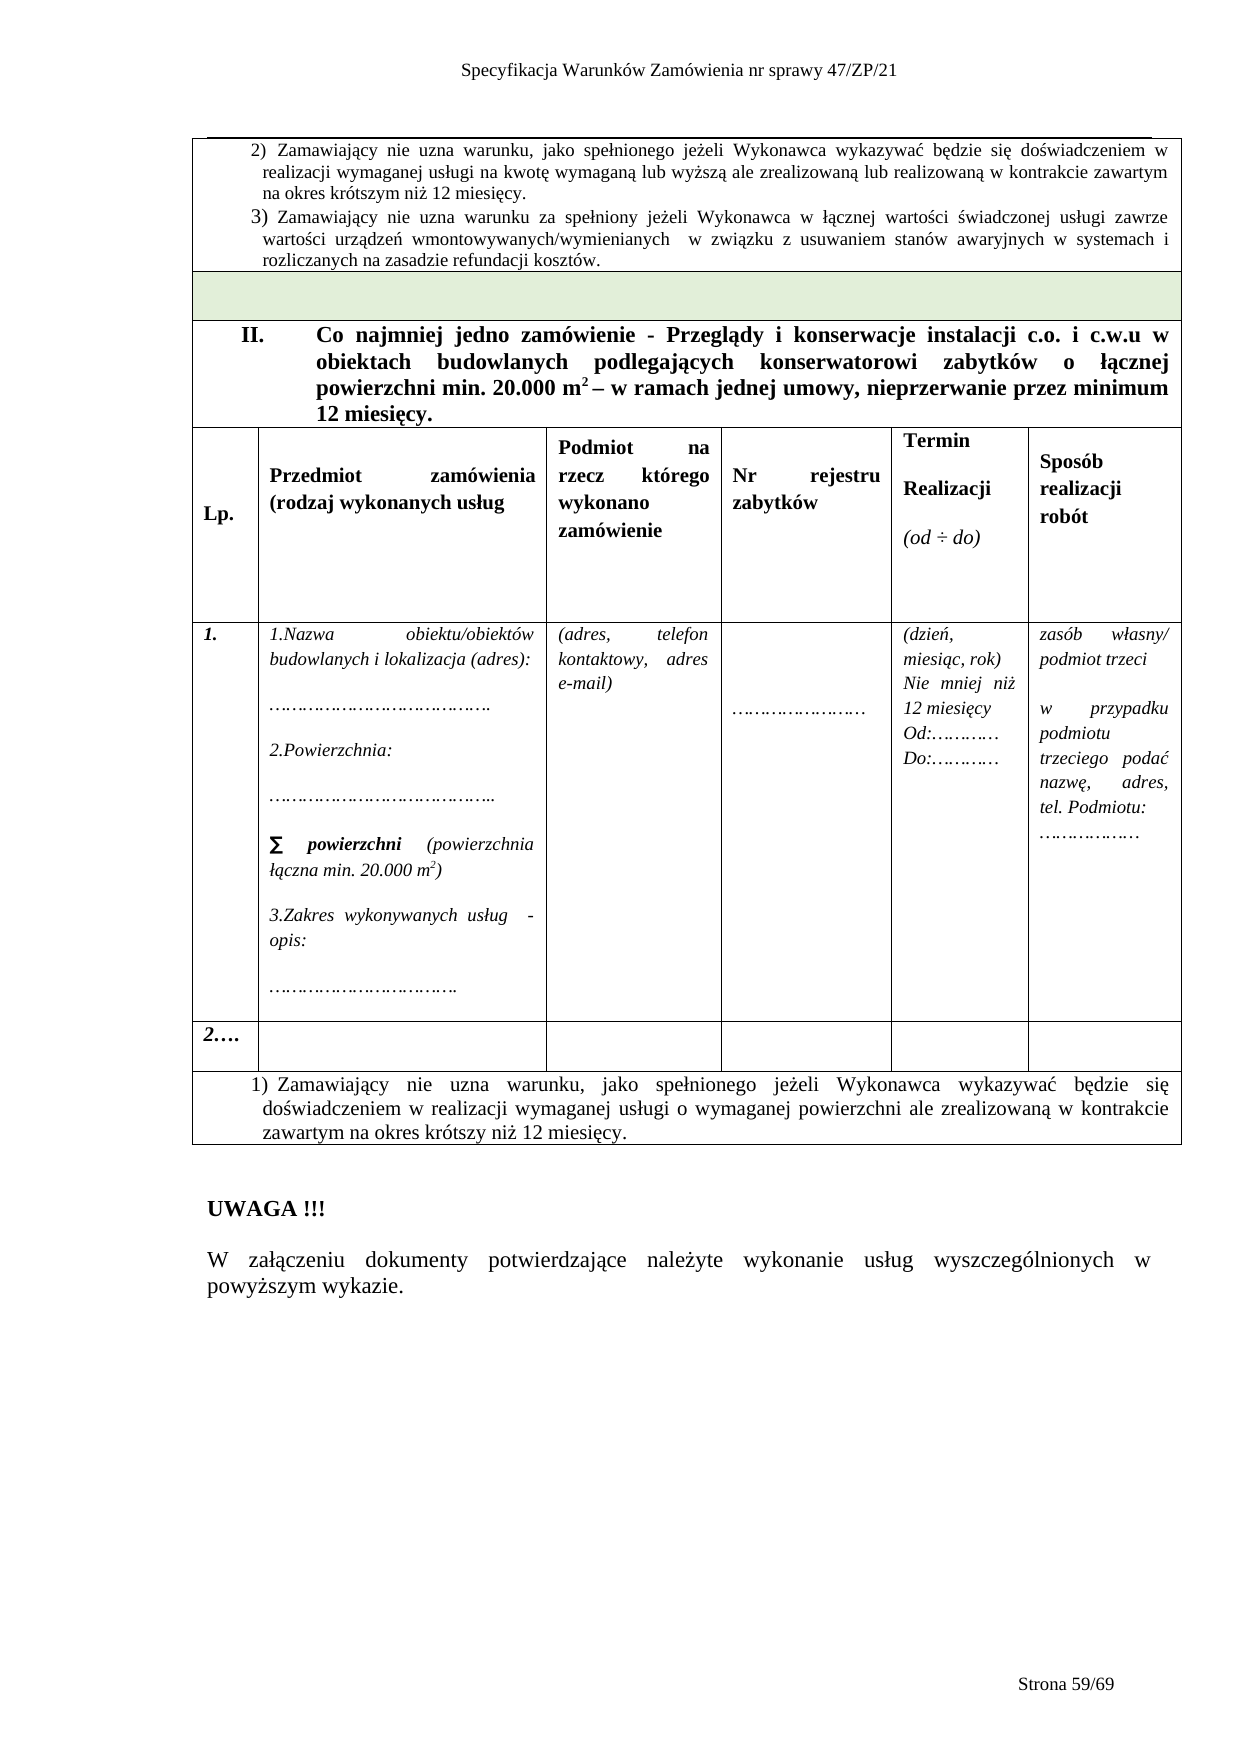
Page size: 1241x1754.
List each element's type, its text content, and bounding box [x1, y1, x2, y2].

table_cell Co najmniej jedno zamówienie - Przeglądy i konserwacje instalacji c.o. i c.w.u w obiektach budowlanych podlegających konserwatorowi zabytków o łącznej powierzchni min. 20.000 m2 – w ramach jednej umowy, nieprzerwanie przez minimum 12 miesięcy. [193, 321, 1181, 427]
table_cell 1. [193, 623, 258, 1021]
table_cell Nr rejestru zabytków [722, 428, 891, 622]
table_cell (adres, telefon kontaktowy, adres e-mail) [547, 623, 721, 1021]
table_cell Zamawiający nie uzna warunku, jako spełnionego jeżeli Wykonawca wykazywać będzie się doświadczeniem w realizacji wymaganej usługi o wymaganej powierzchni ale zrealizowaną w kontrakcie zawartym na okres krótszy niż 12 miesięcy. [193, 1072, 1181, 1144]
table_cell [722, 1022, 891, 1071]
text UWAGA !!! [207, 1195, 1152, 1221]
table_cell Podmiot na rzecz którego wykonano zamówienie [547, 428, 721, 622]
table_cell 2…. [193, 1022, 258, 1071]
table_cell …………………… [722, 623, 891, 1021]
table_cell (dzień, miesiąc, rok) Nie mniej niż 12 miesięcy Od:………… Do:………… [892, 623, 1028, 1021]
table_cell [259, 1022, 546, 1071]
table_cell 1.Nazwa obiektu/obiektów budowlanych i lokalizacja (adres): …………………………………. 2.Powierzchnia: ………………………………….. ∑ powierzchni (powierzchnia łączna min. 20.000 m2) 3.Zakres wykonywanych usług - opis: ……………………………. [259, 623, 546, 1021]
table_cell Sposób realizacji robót [1029, 428, 1181, 622]
table_cell Lp. [193, 428, 258, 622]
table_cell zasób własny/ podmiot trzeci w przypadku podmiotu trzeciego podać nazwę, adres, tel. Podmiotu: ……………… [1029, 623, 1181, 1021]
table_cell [193, 272, 1181, 320]
table_cell Termin Realizacji (od ÷ do) [892, 428, 1028, 622]
text W załączeniu dokumenty potwierdzające należyte wykonanie usług wyszczególnionych w powyższym wykazie. [207, 1246, 1152, 1298]
table_cell [1029, 1022, 1181, 1071]
table_cell Przedmiot zamówienia (rodzaj wykonanych usług [259, 428, 546, 622]
table_cell [892, 1022, 1028, 1071]
table_cell [547, 1022, 721, 1071]
